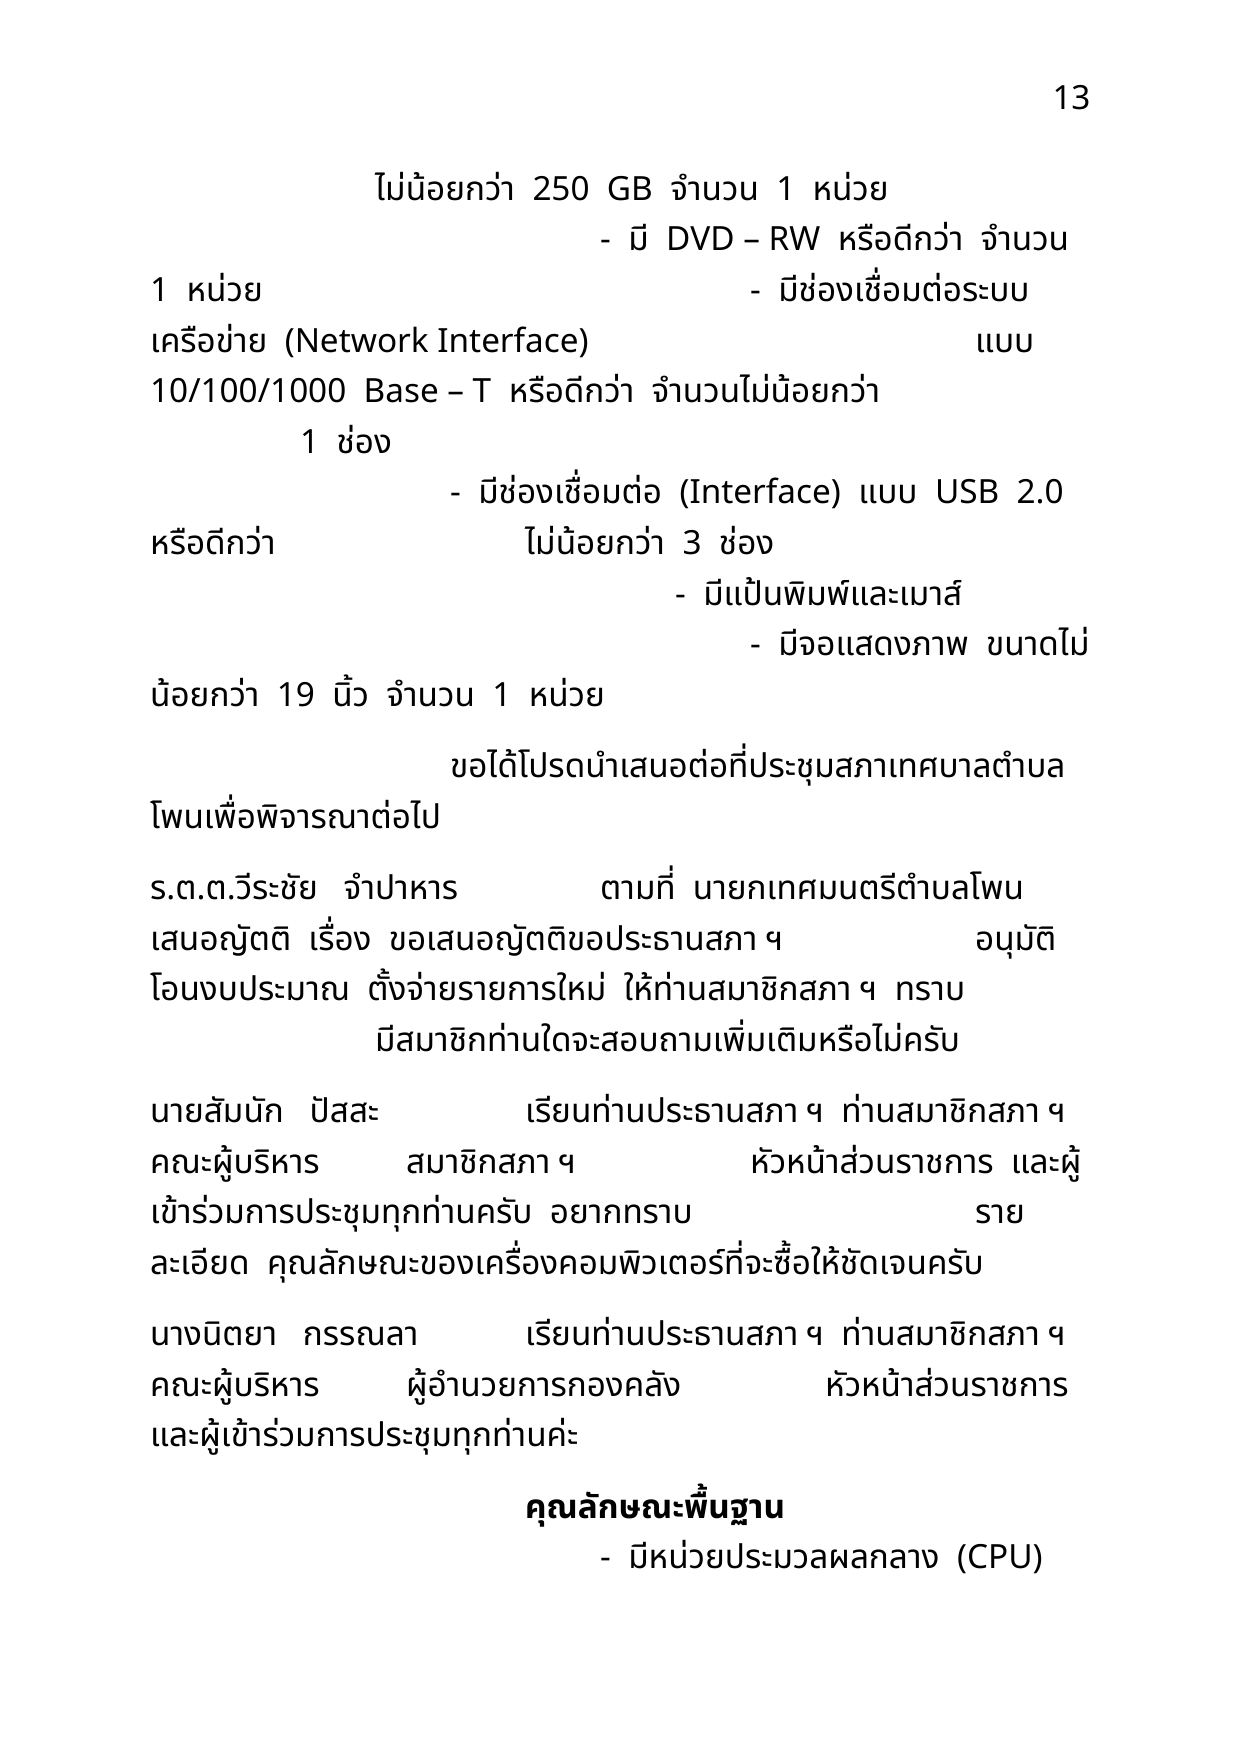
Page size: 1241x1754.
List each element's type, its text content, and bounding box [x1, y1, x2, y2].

text นางนิตยา กรรณลา เรียนท่านประธานสภา ฯ ท่านสมาชิกสภา ฯ คณะผู้บริหาร ผู้อำนวยการกองคลัง หัวหน้าส่วนราชการ และผู้เข้าร่วมการประชุมทุกท่านค่ะ [150, 1310, 1090, 1462]
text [150, 1483, 1090, 1584]
text นายสัมนัก ปัสสะ เรียนท่านประธานสภา ฯ ท่านสมาชิกสภา ฯ คณะผู้บริหาร สมาชิกสภา ฯ หัวหน้าส่วนราชการ และผู้เข้าร่วมการประชุมทุกท่านครับ อยากทราบ รายละเอียด คุณลักษณะของเครื่องคอมพิวเตอร์ที่จะซื้อให้ชัดเจนครับ [150, 1087, 1090, 1289]
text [150, 164, 1090, 721]
text ขอได้โปรดนำเสนอต่อที่ประชุมสภาเทศบาลตำบลโพนเพื่อพิจารณาต่อไป [150, 742, 1090, 843]
text ร.ต.ต.วีระชัย จำปาหาร ตามที่ นายกเทศมนตรีตำบลโพน เสนอญัตติ เรื่อง ขอเสนอญัตติขอประธานสภา ฯ อนุมัติโอนงบประมาณ ตั้งจ่ายรายการใหม่ ให้ท่านสมาชิกสภา ฯ ทราบ มีสมาชิกท่านใดจะสอบถามเพิ่มเติมหรือไม่ครับ [150, 864, 1090, 1066]
